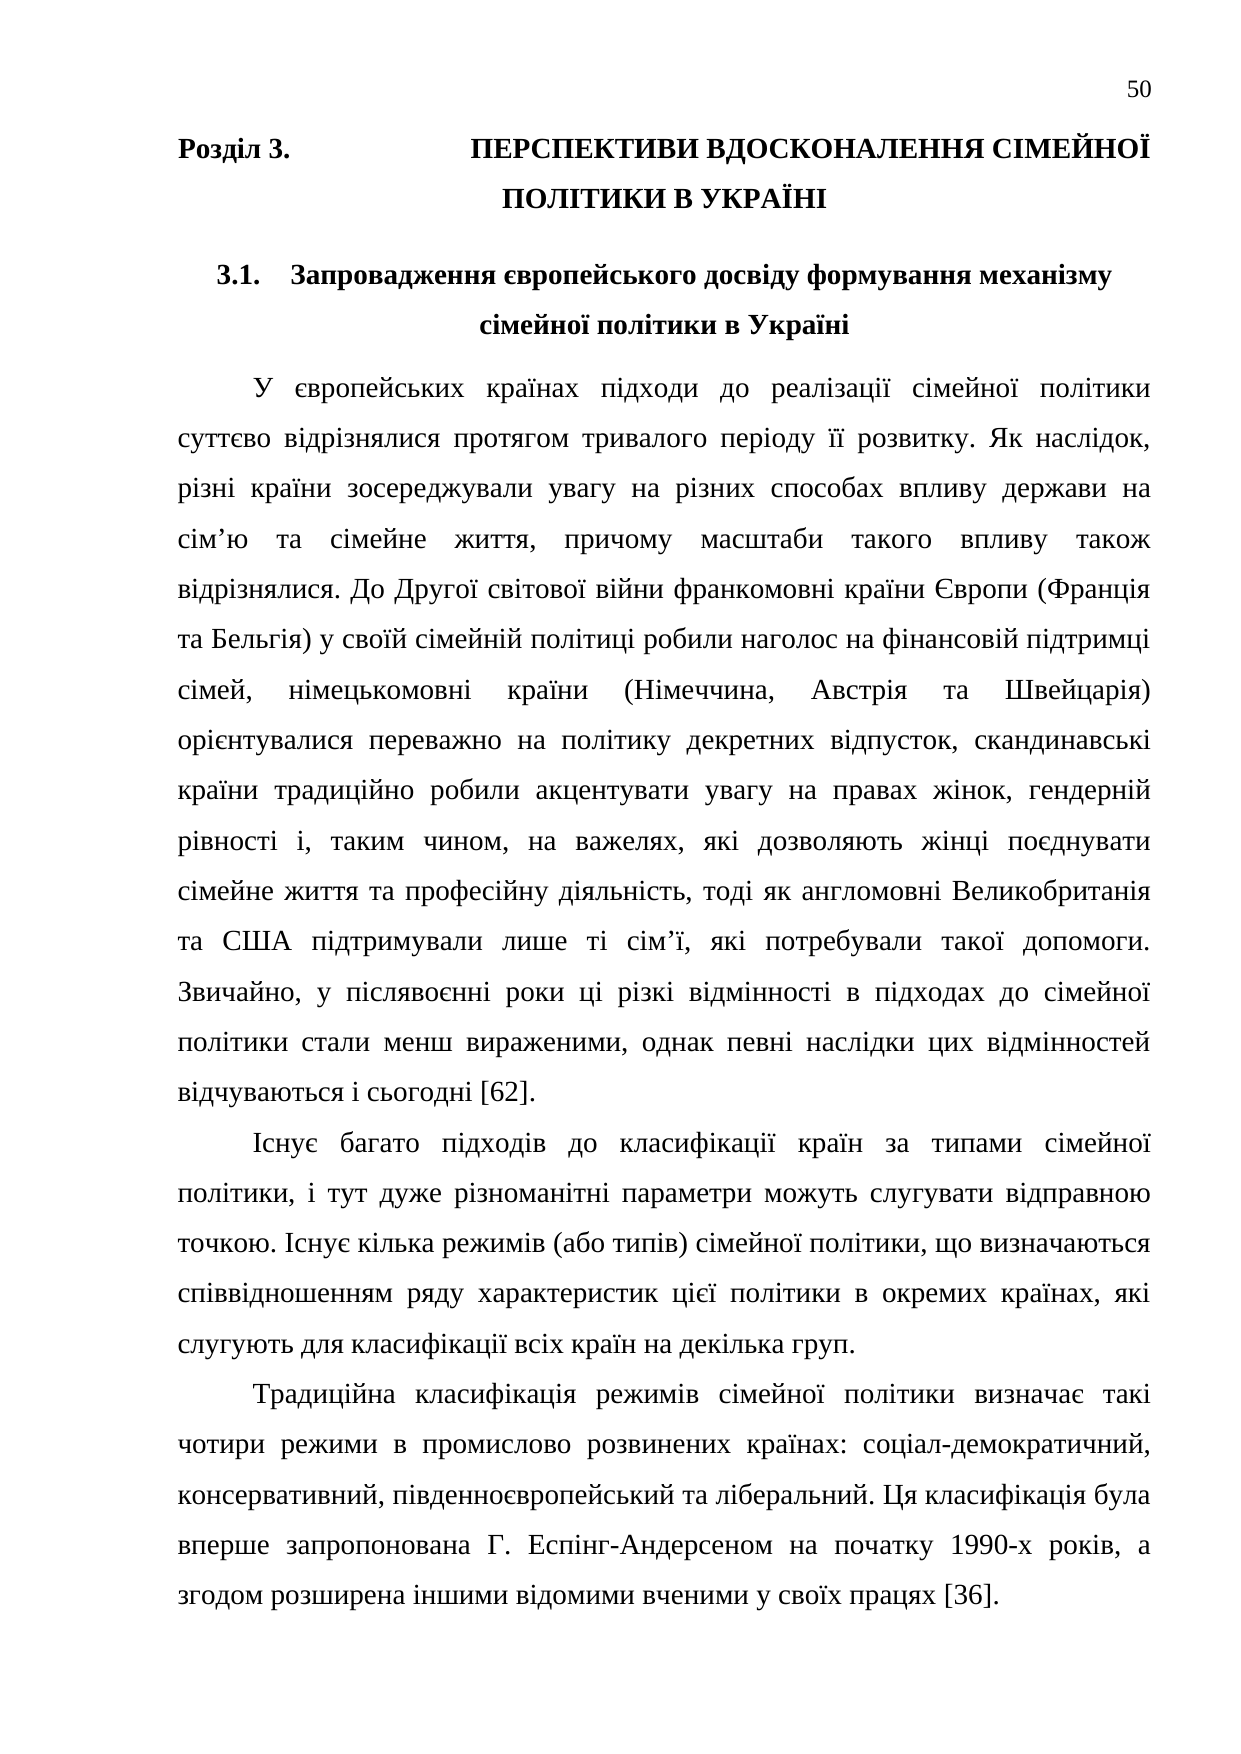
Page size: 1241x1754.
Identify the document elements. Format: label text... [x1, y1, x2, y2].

text Традиційна класифікація режимів сімейної політики визначає такі чотири режими в промислово розвинених країнах: соціал-демократичний, консервативний, південноєвропейський та ліберальний. Ця класифікація була вперше запропонована Г. Еспінг-Андерсеном на початку 1990-х років, а згодом розширена іншими відомими вченими у своїх працях [36]. [177, 1376, 1152, 1611]
subtitle ПЕРСПЕКТИВИ ВДОСКОНАЛЕННЯ СІМЕЙНОЇ ПОЛІТИКИ В УКРАЇНІ [177, 131, 1152, 215]
subtitle Запровадження європейського досвіду формування механізму сімейної політики в Україні [177, 257, 1152, 341]
text Існує багато підходів до класифікації країн за типами сімейної політики, і тут дуже різноманітні параметри можуть слугувати відправною точкою. Існує кілька режимів (або типів) сімейної політики, що визначаються співвідношенням ряду характеристик цієї політики в окремих країнах, які слугують для класифікації всіх країн на декілька груп. [177, 1125, 1152, 1359]
text У європейських країнах підходи до реалізації сімейної політики суттєво відрізнялися протягом тривалого періоду її розвитку. Як наслідок, різні країни зосереджували увагу на різних способах впливу держави на сім’ю та сімейне життя, причому масштаби такого впливу також відрізнялися. До Другої світової війни франкомовні країни Європи (Франція та Бельгія) у своїй сімейній політиці робили наголос на фінансовій підтримці сімей, німецькомовні країни (Німеччина, Австрія та Швейцарія) орієнтувалися переважно на політику декретних відпусток, скандинавські країни традиційно робили акцентувати увагу на правах жінок, гендерній рівності і, таким чином, на важелях, які дозволяють жінці поєднувати сімейне життя та професійну діяльність, тоді як англомовні Великобританія та США підтримували лише ті сім’ї, які потребували такої допомоги. Звичайно, у післявоєнні роки ці різкі відмінності в підходах до сімейної політики стали менш вираженими, однак певні наслідки цих відмінностей відчуваються і сьогодні [62]. [177, 370, 1152, 1108]
